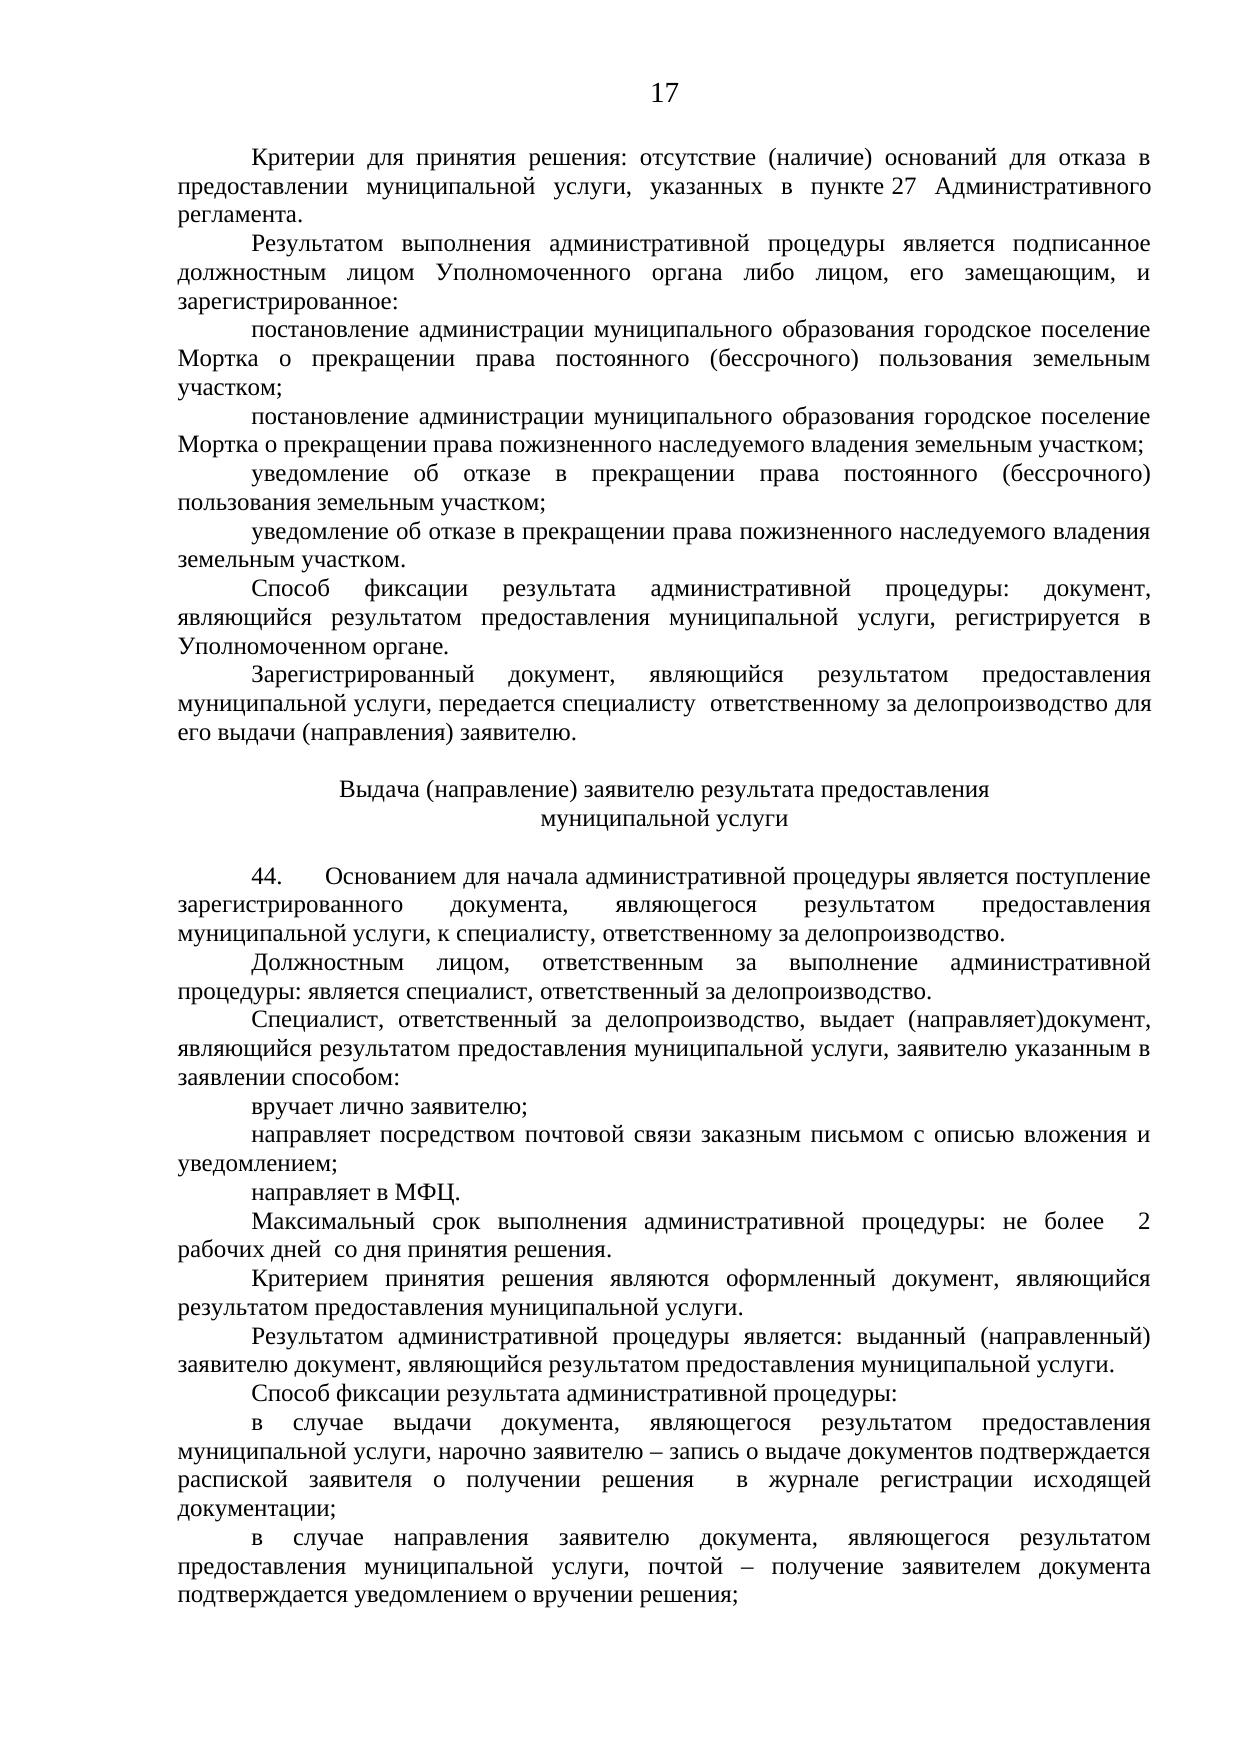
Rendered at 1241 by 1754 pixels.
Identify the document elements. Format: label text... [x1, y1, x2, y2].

text Способ фиксации результата административной процедуры: [177, 1378, 1152, 1407]
text направляет в МФЦ. [177, 1177, 1152, 1206]
text Зарегистрированный документ, являющийся результатом предоставления муниципальной услуги, передается специалисту ответственному за делопроизводство для его выдачи (направления) заявителю. [177, 659, 1152, 746]
text Специалист, ответственный за делопроизводство, выдает (направляет)документ, являющийся результатом предоставления муниципальной услуги, заявителю указанным в заявлении способом: [177, 1004, 1152, 1091]
text Выдача (направление) заявителю результата предоставления [177, 774, 1152, 803]
text уведомление об отказе в прекращении права постоянного (бессрочного) пользования земельным участком; [177, 458, 1152, 516]
list Основанием для начала административной процедуры является поступление зарегистрированного документа, являющегося результатом предоставления муниципальной услуги, к специалисту, ответственному за делопроизводство. [177, 861, 1152, 947]
text постановление администрации муниципального образования городское поселение Мортка о прекращении права постоянного (бессрочного) пользования земельным участком; [177, 314, 1152, 401]
text Критерием принятия решения являются оформленный документ, являющийся результатом предоставления муниципальной услуги. [177, 1263, 1152, 1321]
text муниципальной услуги [177, 803, 1152, 832]
text вручает лично заявителю; [177, 1091, 1152, 1119]
text уведомление об отказе в прекращении права пожизненного наследуемого владения земельным участком. [177, 516, 1152, 573]
text Способ фиксации результата административной процедуры: документ, являющийся результатом предоставления муниципальной услуги, регистрируется в Уполномоченном органе. [177, 573, 1152, 659]
text Максимальный срок выполнения административной процедуры: не более 2 рабочих дней со дня принятия решения. [177, 1206, 1152, 1263]
text Результатом выполнения административной процедуры является подписанное должностным лицом Уполномоченного органа либо лицом, его замещающим, и зарегистрированное: [177, 228, 1152, 314]
text направляет посредством почтовой связи заказным письмом с описью вложения и уведомлением; [177, 1119, 1152, 1177]
text постановление администрации муниципального образования городское поселение Мортка о прекращении права пожизненного наследуемого владения земельным участком; [177, 401, 1152, 458]
text Результатом административной процедуры является: выданный (направленный) заявителю документ, являющийся результатом предоставления муниципальной услуги. [177, 1321, 1152, 1378]
text в случае выдачи документа, являющегося результатом предоставления муниципальной услуги, нарочно заявителю – запись о выдаче документов подтверждается распиской заявителя о получении решения в журнале регистрации исходящей документации; [177, 1407, 1152, 1522]
text Должностным лицом, ответственным за выполнение административной процедуры: является специалист, ответственный за делопроизводство. [177, 947, 1152, 1004]
text Критерии для принятия решения: отсутствие (наличие) оснований для отказа в предоставлении муниципальной услуги, указанных в пункте 27 Административного регламента. [177, 142, 1152, 228]
text в случае направления заявителю документа, являющегося результатом предоставления муниципальной услуги, почтой – получение заявителем документа подтверждается уведомлением о вручении решения; [177, 1522, 1152, 1608]
